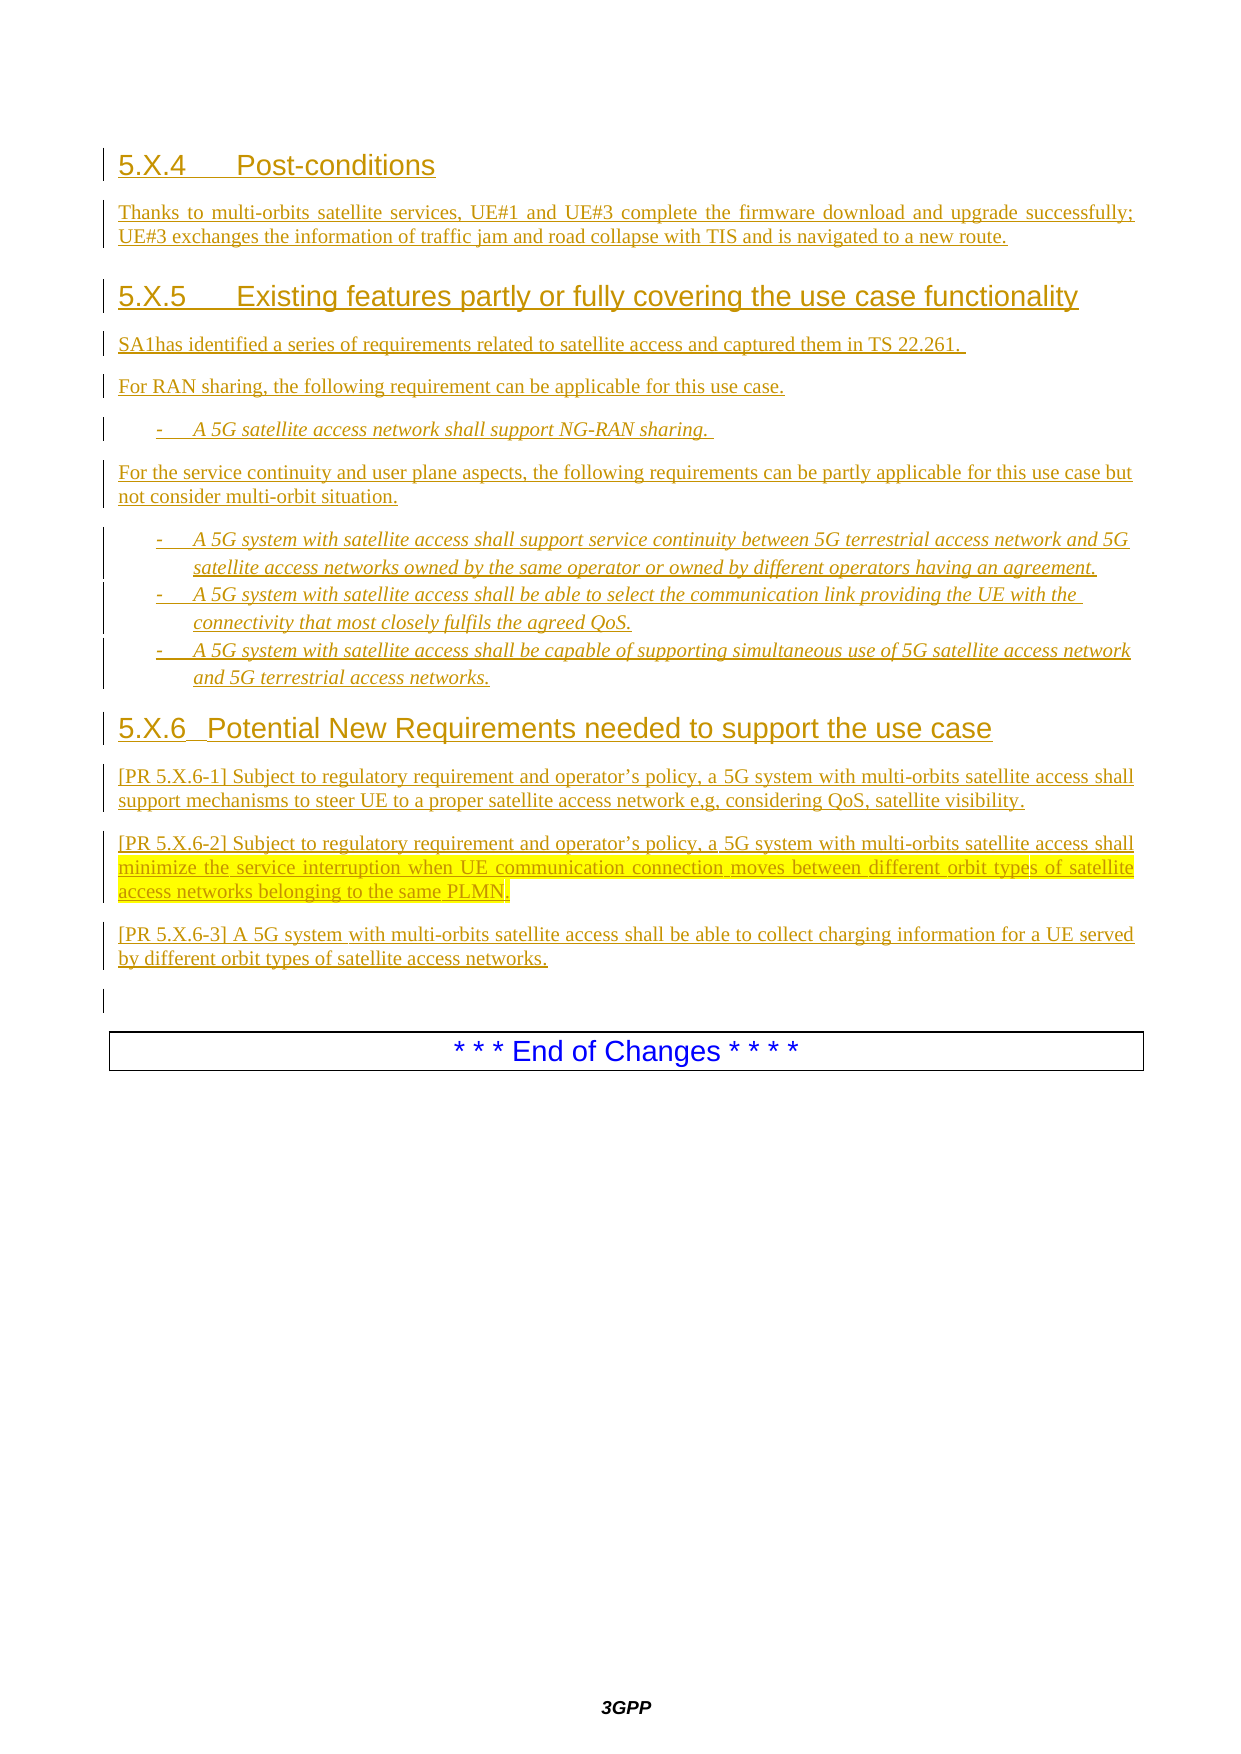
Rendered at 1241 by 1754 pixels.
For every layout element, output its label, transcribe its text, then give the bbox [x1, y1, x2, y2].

text * * * End of Changes * * * * [110, 1033, 1143, 1070]
